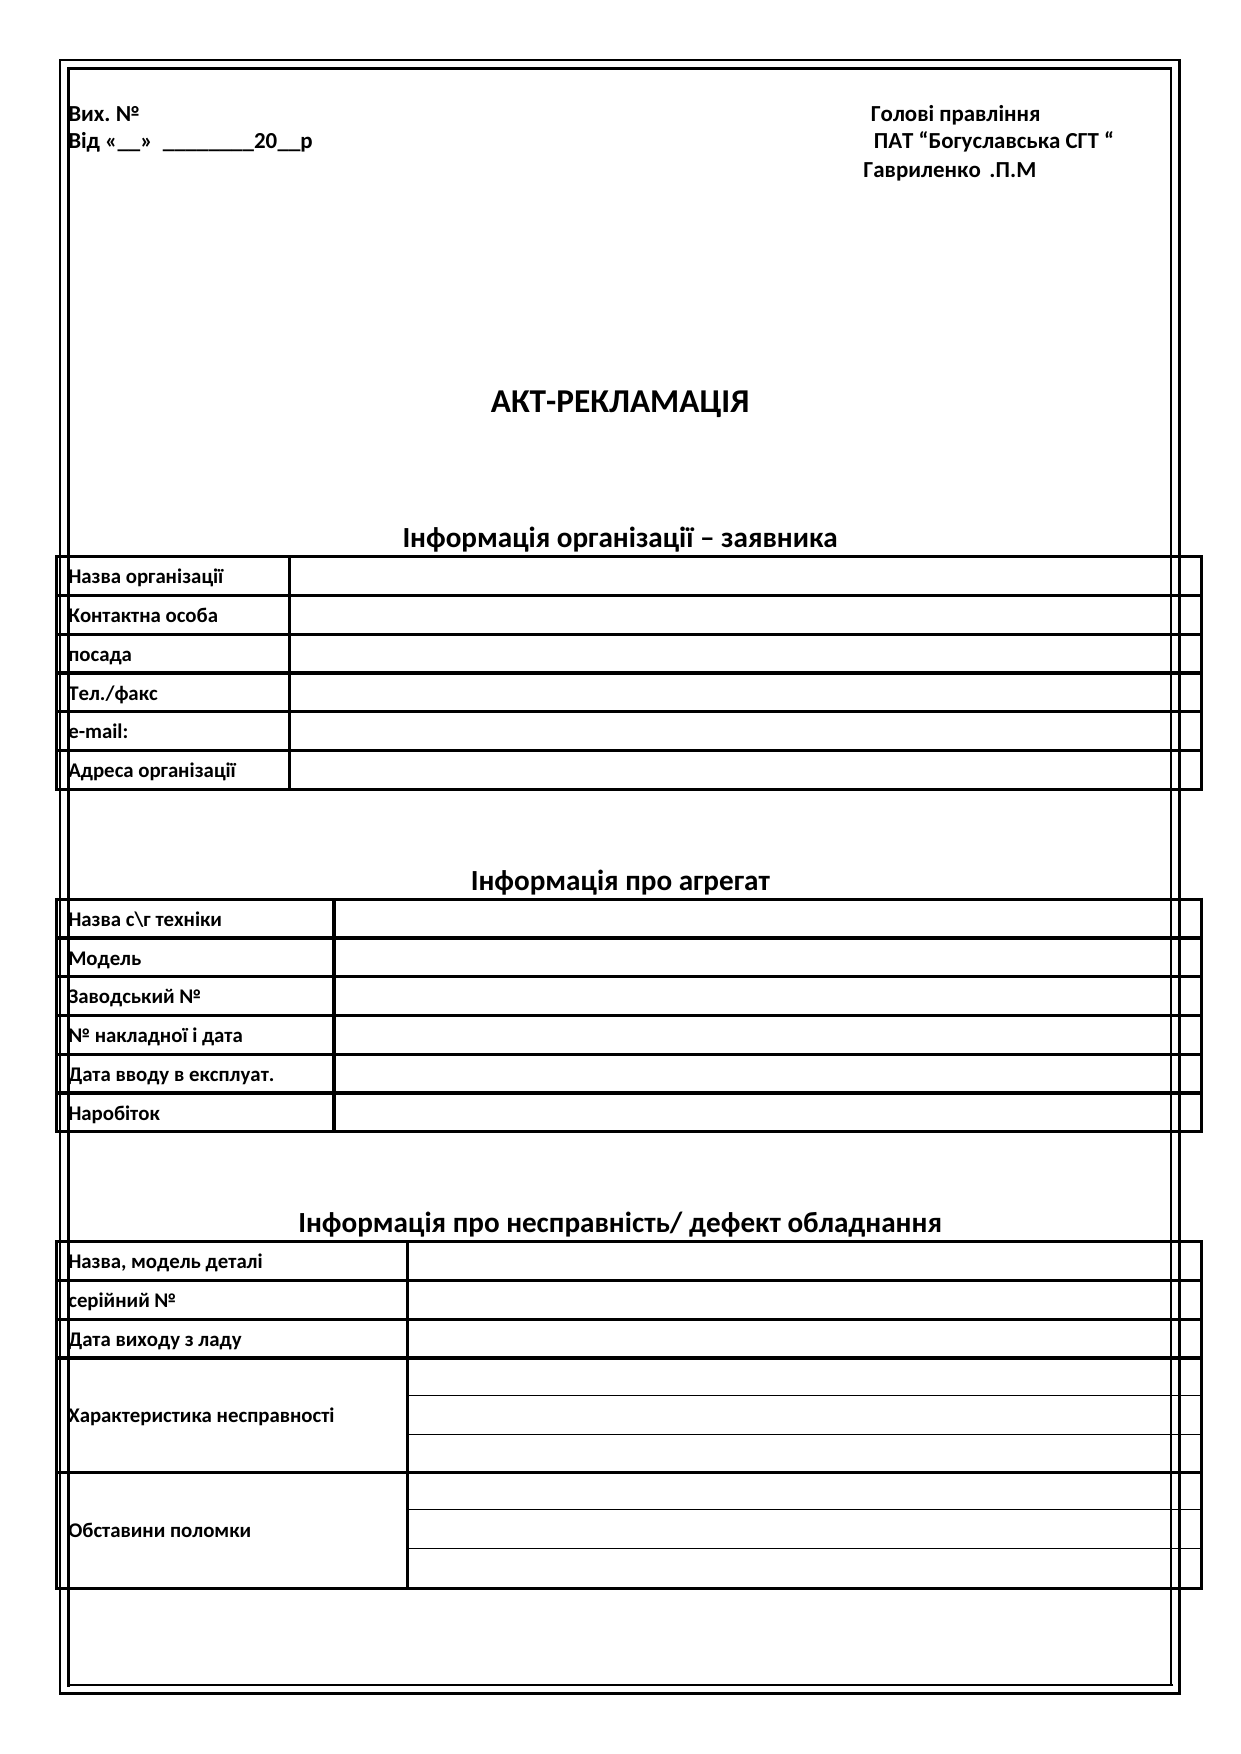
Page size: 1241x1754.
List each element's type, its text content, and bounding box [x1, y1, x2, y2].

table_cell [1181, 1510, 1200, 1548]
table_cell [1172, 978, 1178, 1014]
table_cell [1172, 1282, 1178, 1318]
table_cell № накладної і дата [70, 1017, 332, 1053]
table_cell [1181, 1435, 1200, 1471]
table_cell [336, 978, 1170, 1014]
table_cell Дата виходу з ладу [70, 1321, 406, 1356]
table_header [291, 558, 1170, 594]
table_cell [1172, 675, 1178, 710]
table_cell [1172, 1435, 1178, 1471]
text Інформація організації – заявника [70, 519, 1170, 555]
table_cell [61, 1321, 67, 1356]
table_header [1172, 901, 1178, 936]
table_cell Тел./факс [70, 675, 288, 710]
table_cell [1172, 1549, 1178, 1587]
table_header [1172, 1243, 1178, 1279]
table_cell Адреса організації [70, 752, 288, 788]
table_cell [1172, 713, 1178, 749]
table_cell [1181, 1056, 1200, 1091]
table_cell [291, 752, 1170, 788]
table_cell [1172, 1396, 1178, 1434]
table_cell [409, 1435, 1170, 1471]
table_cell [291, 636, 1170, 671]
table_header [1181, 901, 1200, 936]
table_cell [336, 1056, 1170, 1091]
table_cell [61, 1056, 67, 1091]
table_cell [1181, 1360, 1200, 1395]
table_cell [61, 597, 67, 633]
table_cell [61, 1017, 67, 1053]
table_cell [1172, 940, 1178, 975]
table_cell [291, 713, 1170, 749]
table_cell [1181, 1095, 1200, 1130]
table_cell [1181, 752, 1200, 788]
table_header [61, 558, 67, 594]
text Інформація про агрегат [70, 862, 1170, 898]
table_cell [409, 1474, 1170, 1509]
table_cell [1172, 1474, 1178, 1509]
table_cell [1181, 1321, 1200, 1356]
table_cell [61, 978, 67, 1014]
table_cell [1181, 1017, 1200, 1053]
table_cell Заводський № [70, 978, 332, 1014]
table_cell [1181, 978, 1200, 1014]
table_cell [1181, 636, 1200, 671]
table_cell Контактна особа [70, 597, 288, 633]
table_header [1181, 1243, 1200, 1279]
text Вих. № Голові правління [70, 99, 1170, 127]
table_cell [409, 1360, 1170, 1395]
table_cell [409, 1510, 1170, 1548]
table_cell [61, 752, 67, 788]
table_cell [1172, 636, 1178, 671]
text Гавриленко .П.М [70, 155, 1170, 183]
table_cell [336, 1017, 1170, 1053]
table_cell [1172, 1321, 1178, 1356]
table_cell [1172, 752, 1178, 788]
table_cell [1181, 1282, 1200, 1318]
table_cell Характеристика несправності [70, 1360, 406, 1471]
table_cell посада [70, 636, 288, 671]
table_cell [1172, 1360, 1178, 1395]
text АКТ-РЕКЛАМАЦІЯ [70, 379, 1170, 420]
table_header Назва с\г техніки [70, 901, 332, 936]
table_cell [1181, 1396, 1200, 1434]
table_header Назва організації [70, 558, 288, 594]
table_cell [1172, 1017, 1178, 1053]
table_cell [1181, 940, 1200, 975]
table_header [1172, 558, 1178, 594]
table_cell [1172, 597, 1178, 633]
table_cell [291, 675, 1170, 710]
table_cell [1181, 713, 1200, 749]
table_cell [409, 1321, 1170, 1356]
table_cell [1181, 1549, 1200, 1587]
table_cell [291, 597, 1170, 633]
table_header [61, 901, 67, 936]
table_cell Обставини поломки [70, 1474, 406, 1587]
table_cell [409, 1396, 1170, 1434]
table_cell [1172, 1510, 1178, 1548]
table_cell [1181, 597, 1200, 633]
table_cell серійний № [70, 1282, 406, 1318]
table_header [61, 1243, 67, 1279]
table_header [409, 1243, 1170, 1279]
table_cell [409, 1549, 1170, 1587]
table_cell [1181, 1474, 1200, 1509]
table_cell e-mail: [70, 713, 288, 749]
table_cell [1172, 1056, 1178, 1091]
table_cell Наробіток [70, 1095, 332, 1130]
table_cell Дата вводу в експлуат. [70, 1056, 332, 1091]
table_cell [336, 1095, 1170, 1130]
table_header [1181, 558, 1200, 594]
text Інформація про несправність/ дефект обладнання [70, 1204, 1170, 1240]
table_header Назва, модель деталі [70, 1243, 406, 1279]
table_cell [1172, 1095, 1178, 1130]
text Від «__» ________20__р ПАТ “Богуславська СГТ “ [70, 127, 1170, 155]
table_cell [336, 940, 1170, 975]
table_header [336, 901, 1170, 936]
table_cell Модель [70, 940, 332, 975]
table_cell [1181, 675, 1200, 710]
table_cell [409, 1282, 1170, 1318]
